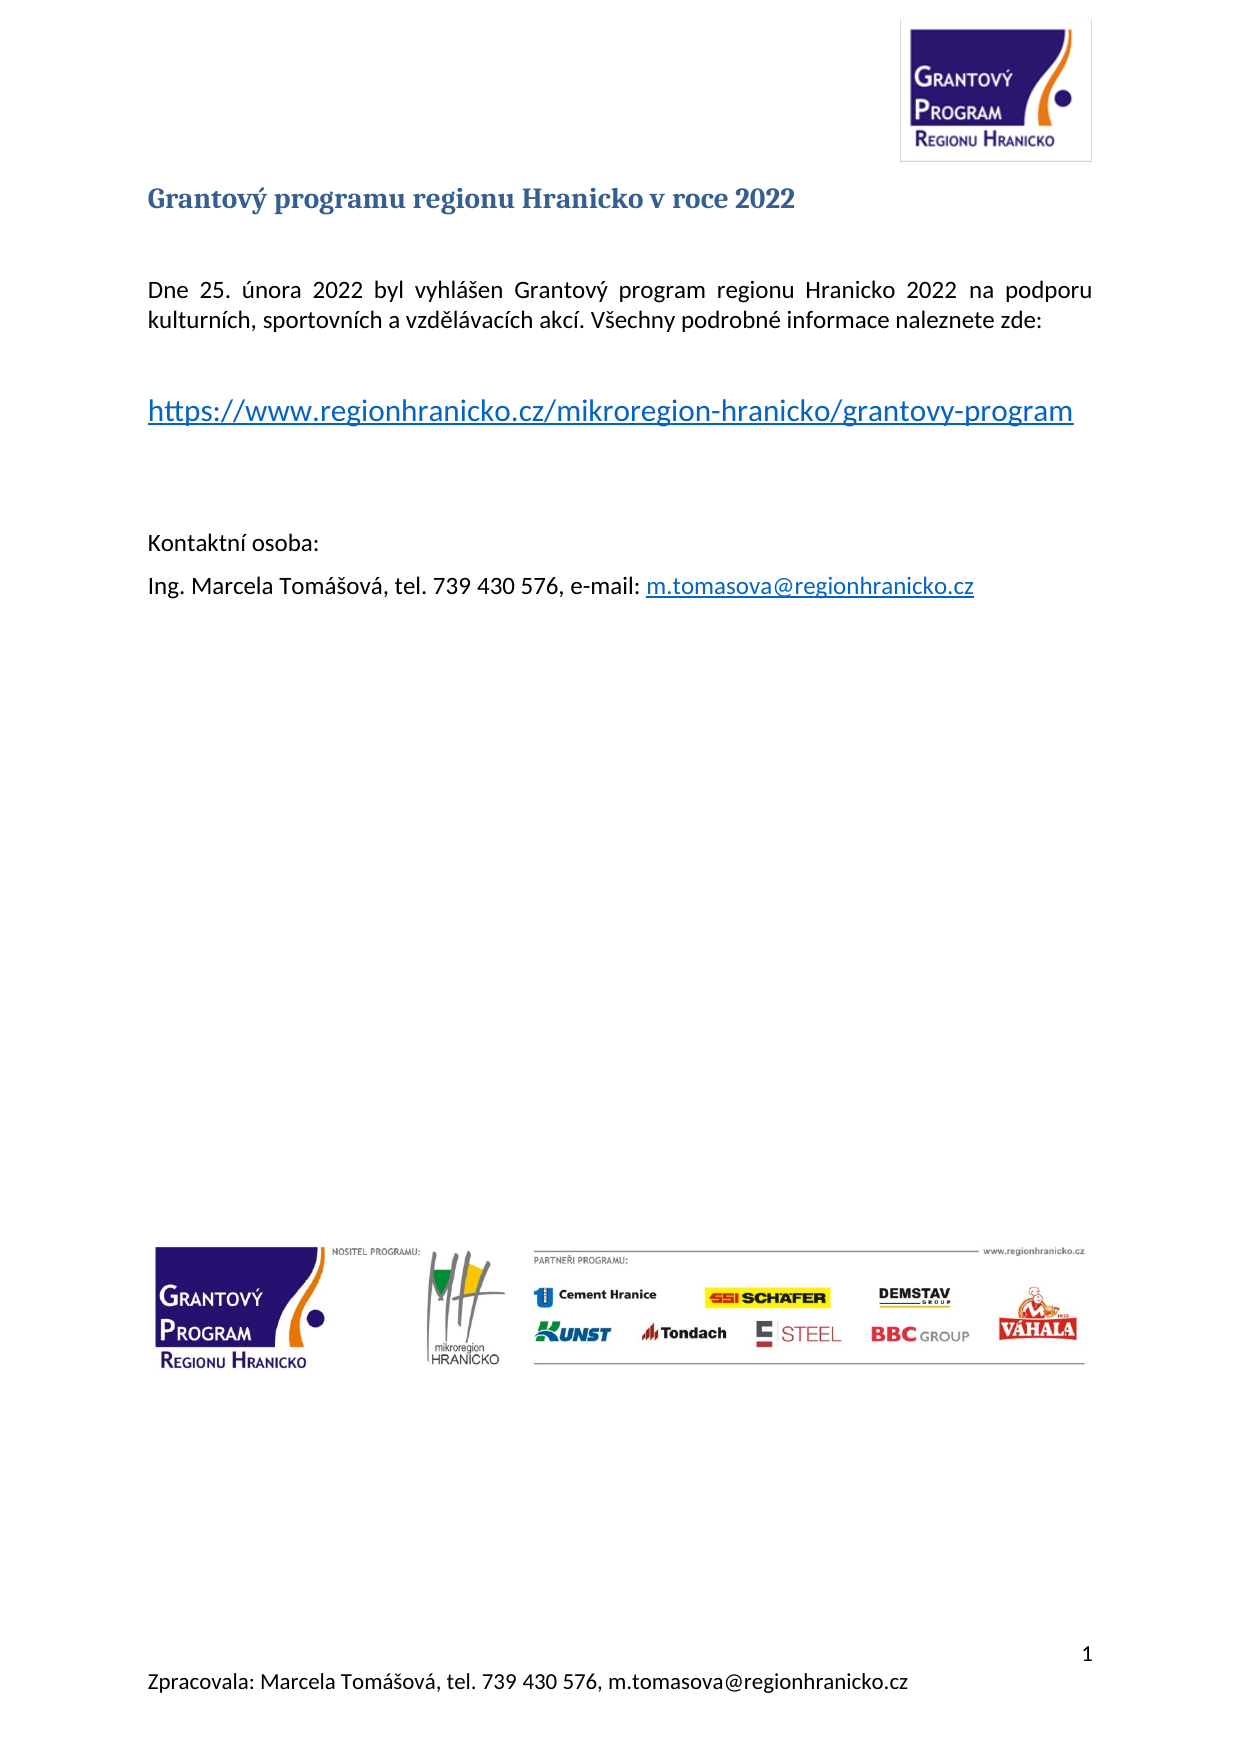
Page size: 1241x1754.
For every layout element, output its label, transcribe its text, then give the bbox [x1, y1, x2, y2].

picture [147, 1239, 1092, 1376]
text Dne 25. února 2022 byl vyhlášen Grantový program regionu Hranicko 2022 na podporu kulturních, sportovních a vzdělávacích akcí. Všechny podrobné informace naleznete zde: [148, 274, 1093, 335]
text Ing. Marcela Tomášová, tel. 739 430 576, e-mail: m.tomasova@regionhranicko.cz [148, 570, 1093, 601]
text Kontaktní osoba: [148, 527, 1093, 558]
text https://www.regionhranicko.cz/mikroregion-hranicko/grantovy-program [148, 391, 1093, 429]
subtitle Grantový programu regionu Hranicko v roce 2022 [148, 182, 1093, 216]
picture [900, 19, 1093, 163]
